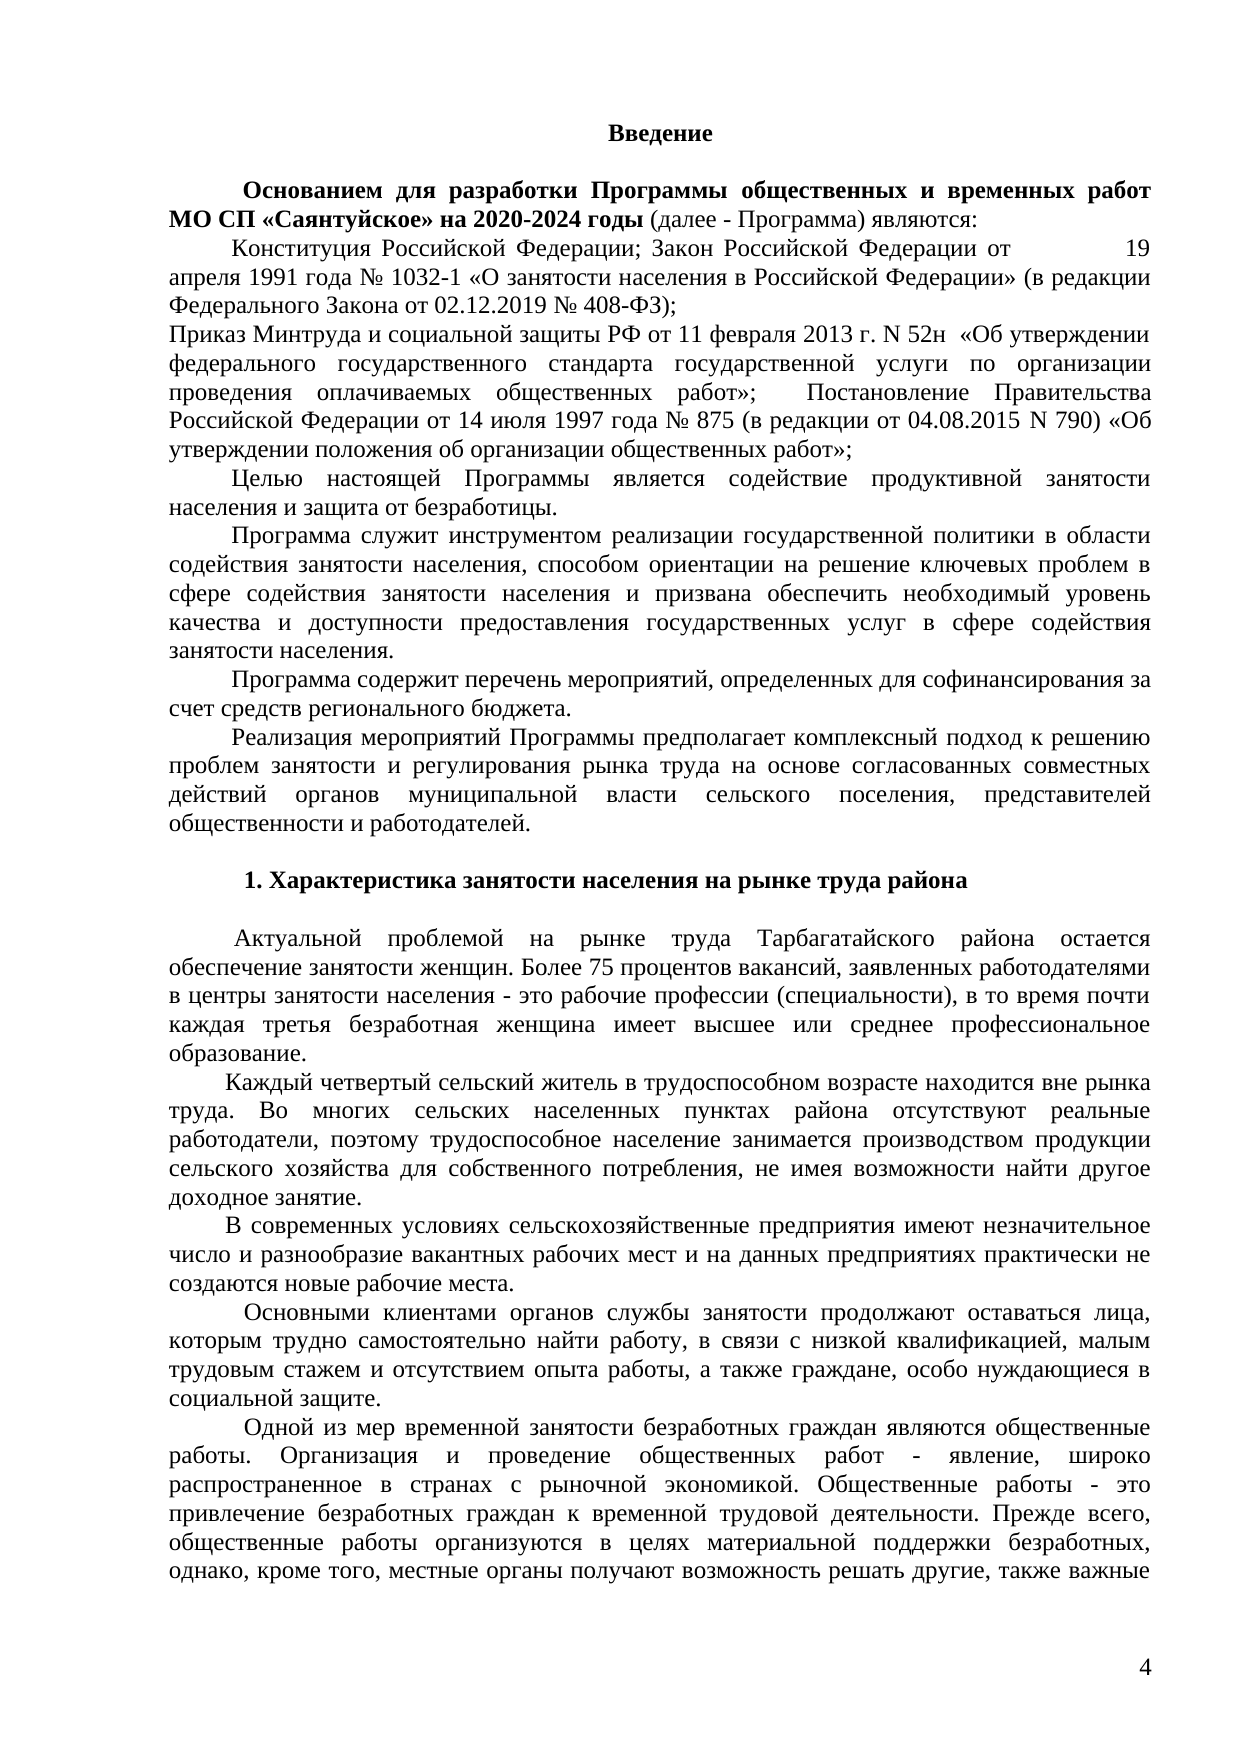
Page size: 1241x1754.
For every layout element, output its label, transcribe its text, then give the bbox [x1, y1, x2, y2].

text Основными клиентами органов службы занятости продолжают оставаться лица, которым трудно самостоятельно найти работу, в связи с низкой квалификацией, малым трудовым стажем и отсутствием опыта работы, а также граждане, особо нуждающиеся в социальной защите. [169, 1297, 1152, 1412]
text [169, 1412, 1152, 1584]
text Программа содержит перечень мероприятий, определенных для софинансирования за счет средств регионального бюджета. [169, 664, 1152, 722]
text Введение [169, 118, 1152, 147]
text В современных условиях сельскохозяйственные предприятия имеют незначительное число и разнообразие вакантных рабочих мест и на данных предприятиях практически не создаются новые рабочие места. [169, 1211, 1152, 1297]
text Основанием для разработки Программы общественных и временных работ МО СП «Саянтуйское» на 2020-2024 годы (далее - Программа) являются: [169, 176, 1152, 233]
text Целью настоящей Программы является содействие продуктивной занятости населения и защита от безработицы. [169, 463, 1152, 521]
text 1. Характеристика занятости населения на рынке труда района [169, 866, 1152, 894]
text Реализация мероприятий Программы предполагает комплексный подход к решению проблем занятости и регулирования рынка труда на основе согласованных совместных действий органов муниципальной власти сельского поселения, представителей общественности и работодателей. [169, 722, 1152, 837]
text Актуальной проблемой на рынке труда Тарбагатайского района остается обеспечение занятости женщин. Более 75 процентов вакансий, заявленных работодателями в центры занятости населения - это рабочие профессии (специальности), в то время почти каждая третья безработная женщина имеет высшее или среднее профессиональное образование. [169, 923, 1152, 1067]
title Приказ Минтруда и социальной защиты РФ от 11 февраля 2013 г. N 52н «Об утверждении федерального государственного стандарта государственной услуги по организации проведения оплачиваемых общественных работ»; Постановление Правительства Российской Федерации от 14 июля 1997 года № 875 (в редакции от 04.08.2015 N 790) «Об утверждении положения об организации общественных работ»; [169, 319, 1152, 463]
text Программа служит инструментом реализации государственной политики в области содействия занятости населения, способом ориентации на решение ключевых проблем в сфере содействия занятости населения и призвана обеспечить необходимый уровень качества и доступности предоставления государственных услуг в сфере содействия занятости населения. [169, 521, 1152, 664]
subtitle Конституция Российской Федерации; Закон Российской Федерации от 19 апреля 1991 года № 1032-1 «О занятости населения в Российской Федерации» (в редакции Федерального Закона от 02.12.2019 № 408-ФЗ); [169, 233, 1152, 319]
text Каждый четвертый сельский житель в трудоспособном возрасте находится вне рынка труда. Во многих сельских населенных пунктах района отсутствуют реальные работодатели, поэтому трудоспособное население занимается производством продукции сельского хозяйства для собственного потребления, не имея возможности найти другое доходное занятие. [169, 1067, 1152, 1211]
